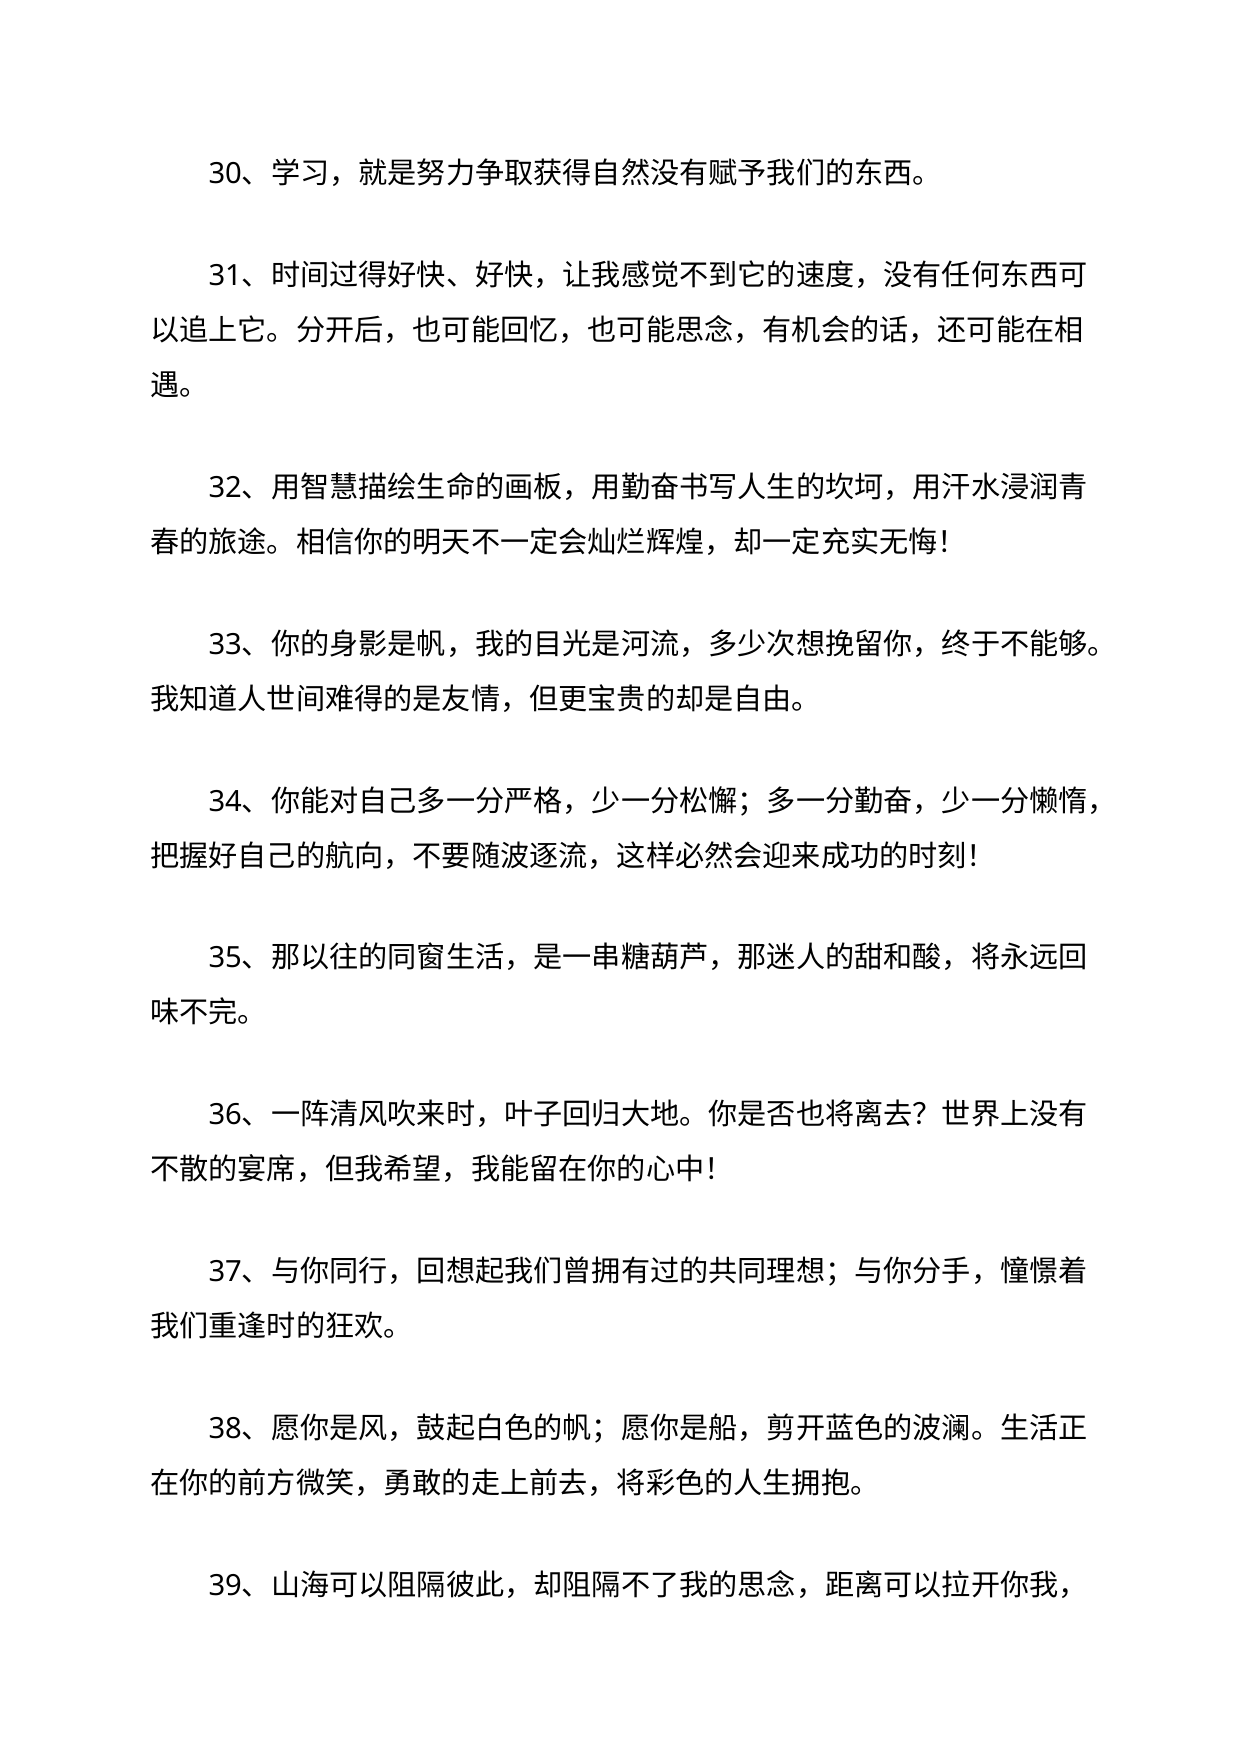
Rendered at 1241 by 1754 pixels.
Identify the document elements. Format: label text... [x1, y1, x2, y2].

text 36、一阵清风吹来时，叶子回归大地。你是否也将离去？世界上没有不散的宴席，但我希望，我能留在你的心中！ [150, 1091, 1090, 1188]
text 38、愿你是风，鼓起白色的帆；愿你是船，剪开蓝色的波澜。生活正在你的前方微笑，勇敢的走上前去，将彩色的人生拥抱。 [150, 1404, 1090, 1502]
text 37、与你同行，回想起我们曾拥有过的共同理想；与你分手，憧憬着我们重逢时的狂欢。 [150, 1247, 1090, 1345]
text 35、那以往的同窗生活，是一串糖葫芦，那迷人的甜和酸，将永远回味不完。 [150, 934, 1090, 1031]
text 31、时间过得好快、好快，让我感觉不到它的速度，没有任何东西可以追上它。分开后，也可能回忆，也可能思念，有机会的话，还可能在相遇。 [150, 252, 1090, 404]
text 34、你能对自己多一分严格，少一分松懈；多一分勤奋，少一分懒惰，把握好自己的航向，不要随波逐流，这样必然会迎来成功的时刻！ [150, 777, 1090, 874]
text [150, 1561, 1090, 1603]
text 32、用智慧描绘生命的画板，用勤奋书写人生的坎坷，用汗水浸润青春的旅途。相信你的明天不一定会灿烂辉煌，却一定充实无悔！ [150, 464, 1090, 561]
text 33、你的身影是帆，我的目光是河流，多少次想挽留你，终于不能够。我知道人世间难得的是友情，但更宝贵的却是自由。 [150, 620, 1090, 718]
text 30、学习，就是努力争取获得自然没有赋予我们的东西。 [150, 150, 1090, 192]
